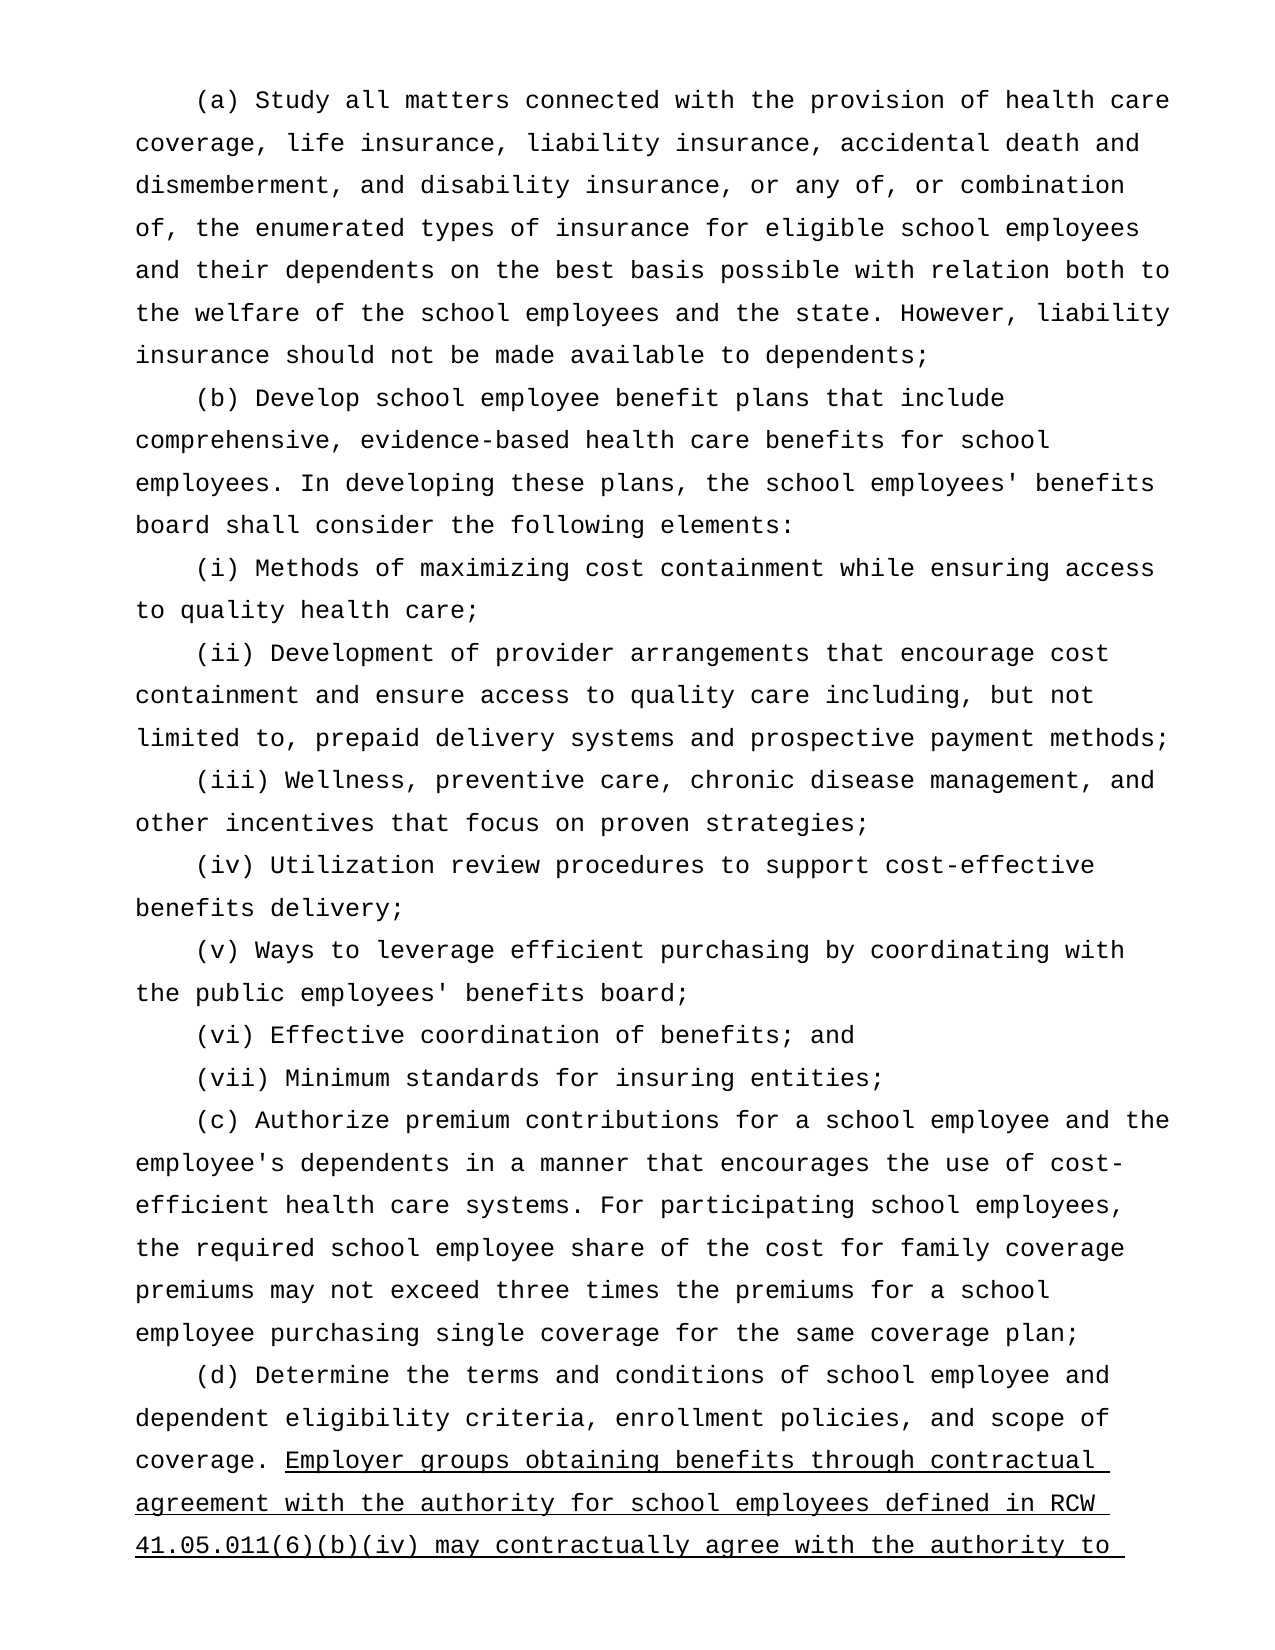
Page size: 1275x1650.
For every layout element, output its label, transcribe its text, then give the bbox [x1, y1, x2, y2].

text (b) Develop school employee benefit plans that include comprehensive, evidence-based health care benefits for school employees. In developing these plans, the school employees' benefits board shall consider the following elements: [135, 372, 1170, 542]
text (ii) Development of provider arrangements that encourage cost containment and ensure access to quality care including, but not limited to, prepaid delivery systems and prospective payment methods; [135, 627, 1170, 755]
text (c) Authorize premium contributions for a school employee and the employee's dependents in a manner that encourages the use of cost-efficient health care systems. For participating school employees, the required school employee share of the cost for family coverage premiums may not exceed three times the premiums for a school employee purchasing single coverage for the same coverage plan; [135, 1095, 1170, 1350]
text (vi) Effective coordination of benefits; and [135, 1010, 1170, 1052]
text (a) Study all matters connected with the provision of health care coverage, life insurance, liability insurance, accidental death and dismemberment, and disability insurance, or any of, or combination of, the enumerated types of insurance for eligible school employees and their dependents on the best basis possible with relation both to the welfare of the school employees and the state. However, liability insurance should not be made available to dependents; [135, 75, 1170, 372]
text (vii) Minimum standards for insuring entities; [135, 1052, 1170, 1095]
text (v) Ways to leverage efficient purchasing by coordinating with the public employees' benefits board; [135, 925, 1170, 1010]
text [135, 1350, 1170, 1562]
text (i) Methods of maximizing cost containment while ensuring access to quality health care; [135, 542, 1170, 627]
text (iii) Wellness, preventive care, chronic disease management, and other incentives that focus on proven strategies; [135, 755, 1170, 840]
text (iv) Utilization review procedures to support cost-effective benefits delivery; [135, 840, 1170, 925]
